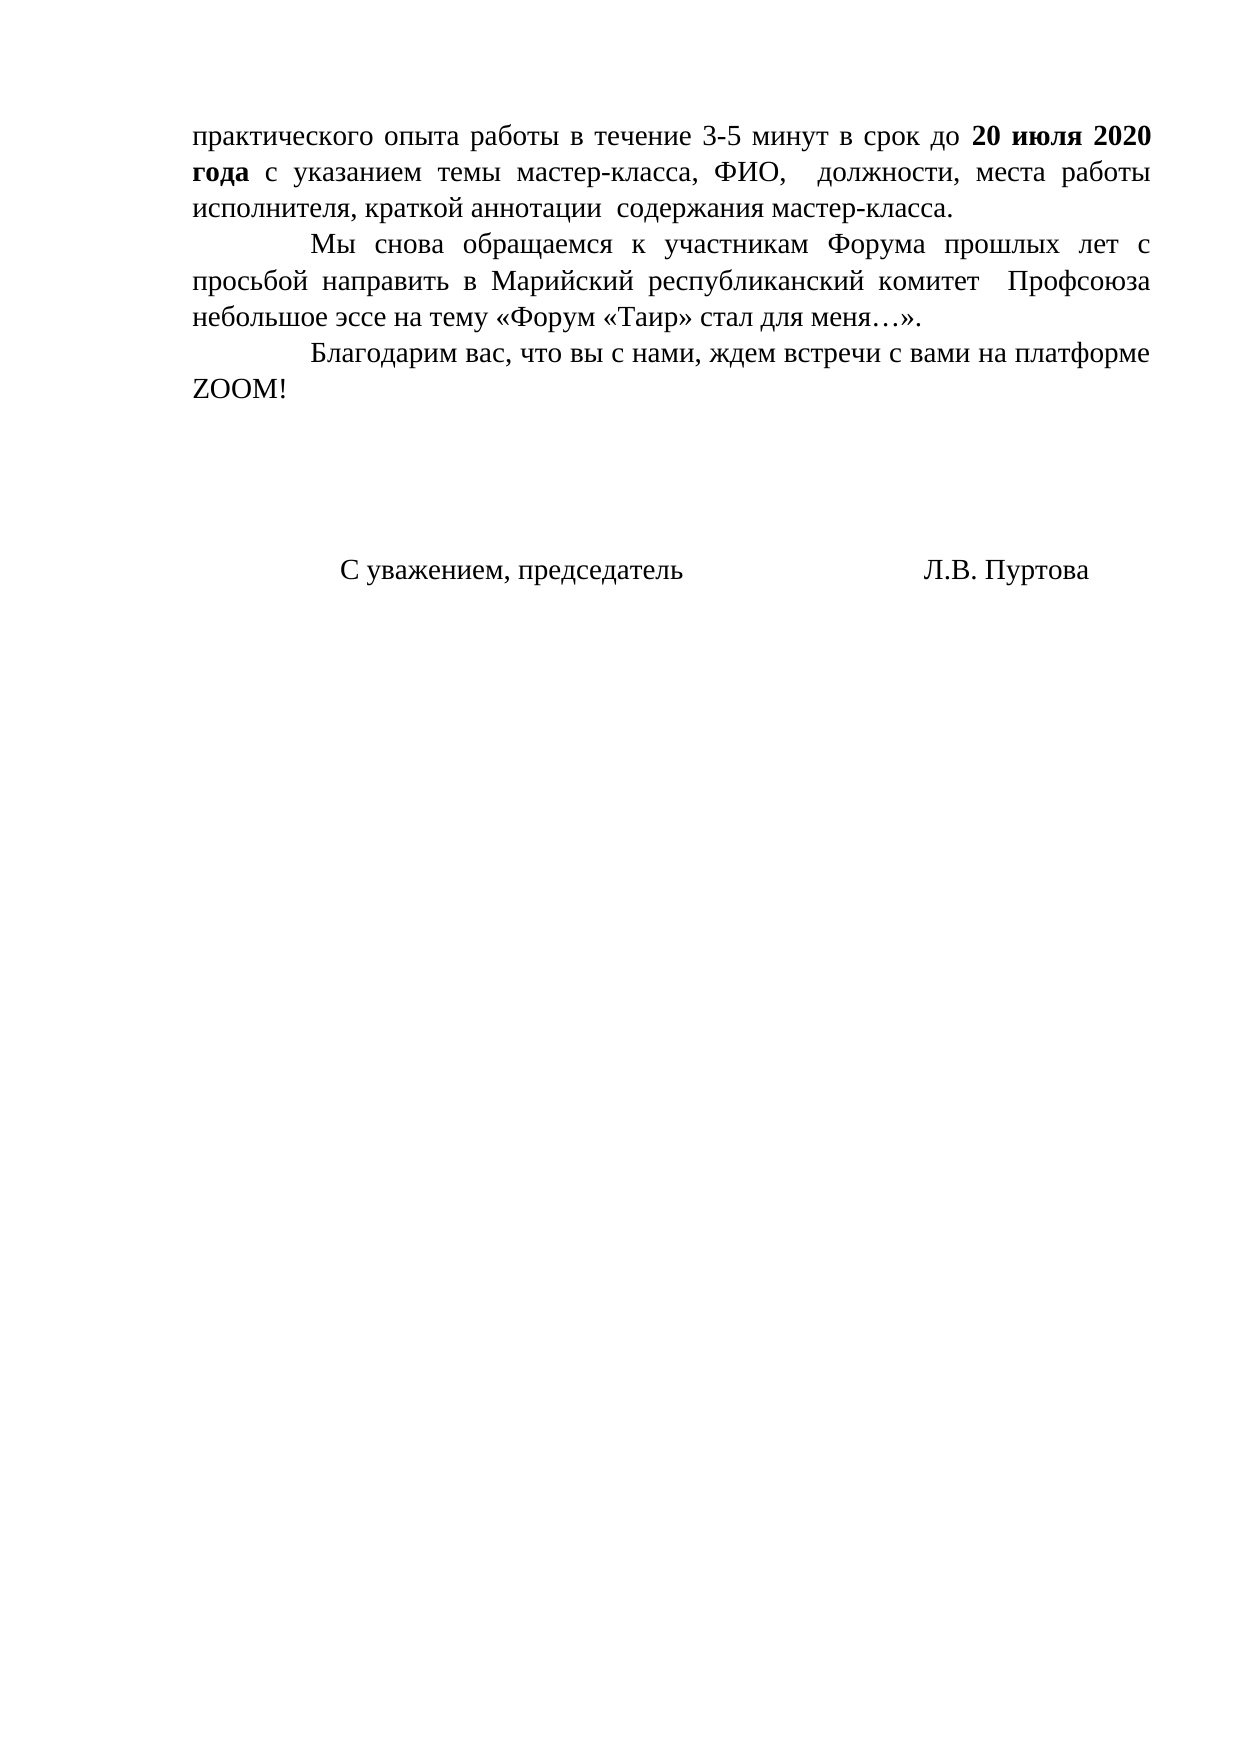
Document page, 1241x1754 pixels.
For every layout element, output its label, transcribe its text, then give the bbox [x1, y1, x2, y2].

list Мы снова обращаемся к участникам Форума прошлых лет с просьбой направить в Марийский республиканский комитет Профсоюза небольшое эссе на тему «Форум «Таир» стал для меня…». [192, 227, 1152, 332]
list Благодарим вас, что вы с нами, ждем встречи с вами на платформе ZOOM! [192, 335, 1152, 405]
list С уважением, председатель Л.В. Пуртова [222, 552, 1152, 585]
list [192, 118, 1152, 224]
